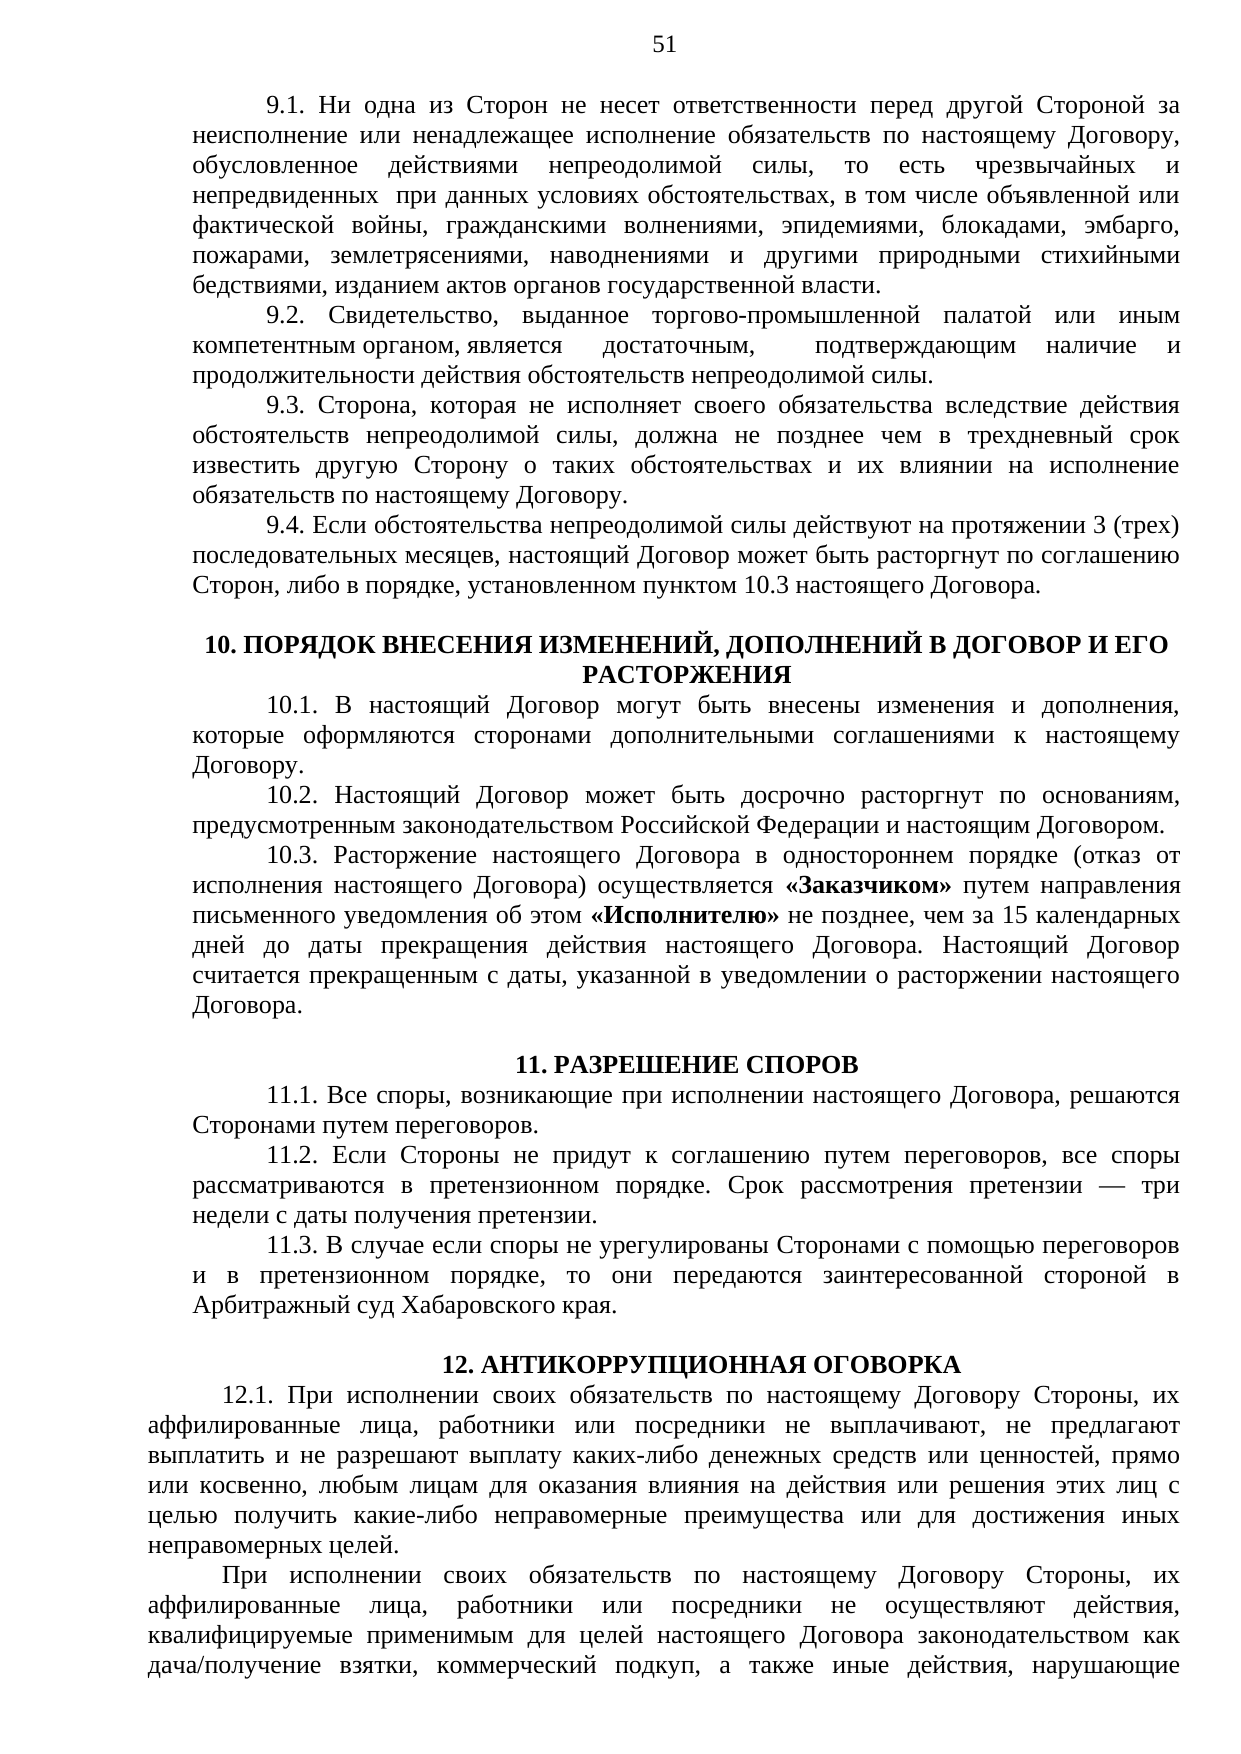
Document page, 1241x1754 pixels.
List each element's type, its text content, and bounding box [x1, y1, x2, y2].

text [148, 1559, 1181, 1679]
text 9.1. Ни одна из Сторон не несет ответственности перед другой Стороной за неисполнение или ненадлежащее исполнение обязательств по настоящему Договору, обусловленное действиями непреодолимой силы, то есть чрезвычайных и непредвиденных при данных условиях обстоятельствах, в том числе объявленной или фактической войны, гражданскими волнениями, эпидемиями, блокадами, эмбарго, пожарами, землетрясениями, наводнениями и другими природными стихийными бедствиями, изданием актов органов государственной власти. [192, 89, 1181, 299]
text 11.1. Все споры, возникающие при исполнении настоящего Договора, решаются Сторонами путем переговоров. [192, 1079, 1181, 1139]
text 11.3. В случае если споры не урегулированы Сторонами с помощью переговоров и в претензионном порядке, то они передаются заинтересованной стороной в Арбитражный суд Хабаровского края. [192, 1229, 1181, 1319]
text 12. АНТИКОРРУПЦИОННАЯ ОГОВОРКА [148, 1349, 1181, 1379]
text 10.2. Настоящий Договор может быть досрочно расторгнут по основаниям, предусмотренным законодательством Российской Федерации и настоящим Договором. [192, 779, 1181, 839]
text 9.4. Если обстоятельства непреодолимой силы действуют на протяжении 3 (трех) последовательных месяцев, настоящий Договор может быть расторгнут по соглашению Сторон, либо в порядке, установленном пунктом 10.3 настоящего Договора. [192, 509, 1181, 599]
text 11. РАЗРЕШЕНИЕ СПОРОВ [192, 1049, 1181, 1079]
text 9.3. Сторона, которая не исполняет своего обязательства вследствие действия обстоятельств непреодолимой силы, должна не позднее чем в трехдневный срок известить другую Сторону о таких обстоятельствах и их влиянии на исполнение обязательств по настоящему Договору. [192, 389, 1181, 509]
text 12.1. При исполнении своих обязательств по настоящему Договору Стороны, их аффилированные лица, работники или посредники не выплачивают, не предлагают выплатить и не разрешают выплату каких-либо денежных средств или ценностей, прямо или косвенно, любым лицам для оказания влияния на действия или решения этих лиц с целью получить какие-либо неправомерные преимущества или для достижения иных неправомерных целей. [148, 1379, 1181, 1559]
text 10.3. Расторжение настоящего Договора в одностороннем порядке (отказ от исполнения настоящего Договора) осуществляется «Заказчиком» путем направления письменного уведомления об этом «Исполнителю» не позднее, чем за 15 календарных дней до даты прекращения действия настоящего Договора. Настоящий Договор считается прекращенным с даты, указанной в уведомлении о расторжении настоящего Договора. [192, 839, 1181, 1019]
text 9.2. Свидетельство, выданное торгово-промышленной палатой или иным компетентным органом, является достаточным, подтверждающим наличие и продолжительности действия обстоятельств непреодолимой силы. [192, 299, 1181, 389]
text 11.2. Если Стороны не придут к соглашению путем переговоров, все споры рассматриваются в претензионном порядке. Срок рассмотрения претензии — три недели с даты получения претензии. [192, 1139, 1181, 1229]
text 10.1. В настоящий Договор могут быть внесены изменения и дополнения, которые оформляются сторонами дополнительными соглашениями к настоящему Договору. [192, 689, 1181, 779]
text 10. ПОРЯДОК ВНЕСЕНИЯ ИЗМЕНЕНИЙ, ДОПОЛНЕНИЙ В ДОГОВОР И ЕГО РАСТОРЖЕНИЯ [192, 629, 1181, 689]
